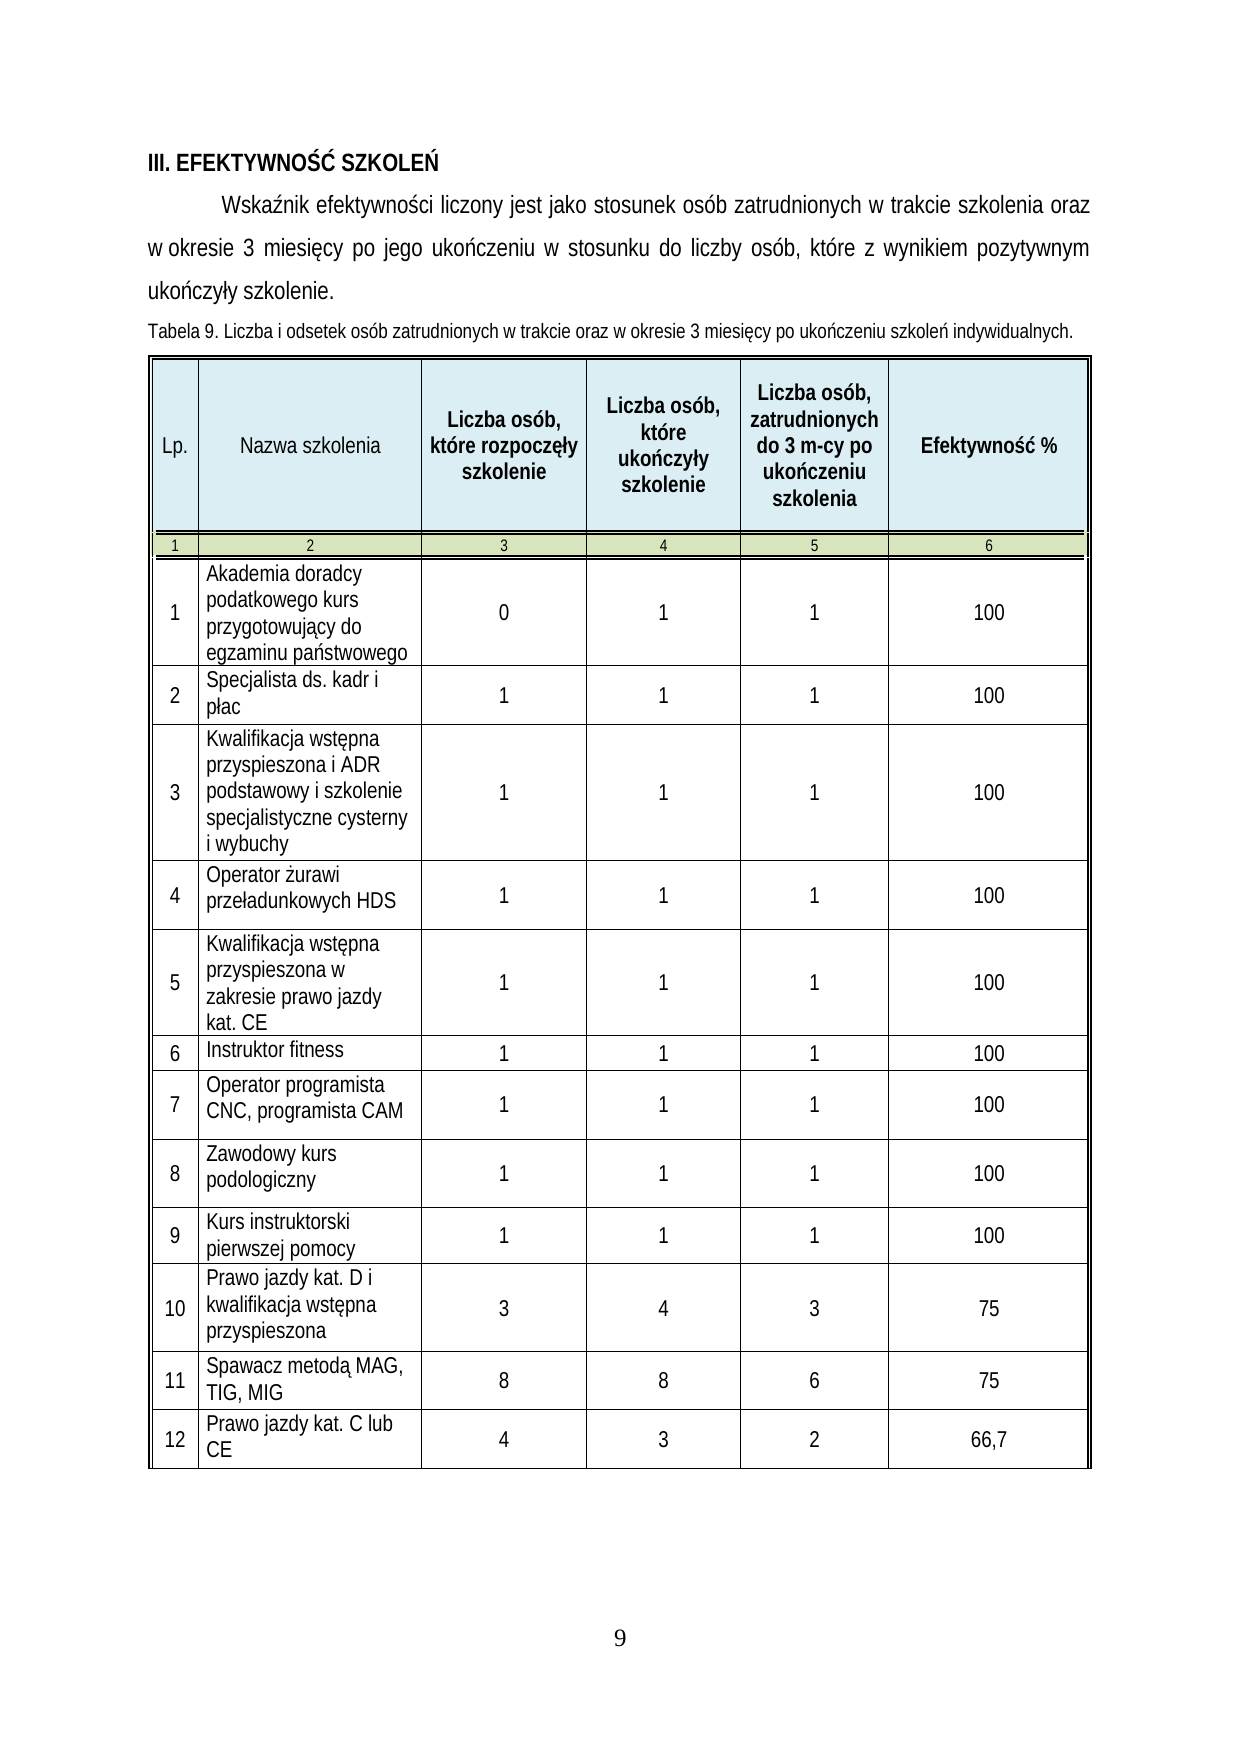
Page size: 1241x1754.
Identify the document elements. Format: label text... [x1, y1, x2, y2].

table_cell 1 [741, 560, 888, 665]
table_cell 1 [587, 1036, 740, 1070]
table_cell 1 [422, 666, 586, 724]
table_cell 8 [587, 1352, 740, 1409]
table_cell Akademia doradcy podatkowego kurs przygotowujący do egzaminu państwowego [199, 560, 421, 665]
table_cell 100 [889, 1140, 1087, 1207]
table_cell 1 [587, 560, 740, 665]
table_cell 1 [422, 1208, 586, 1263]
table_cell 1 [741, 666, 888, 724]
table_cell 6 [889, 530, 1089, 555]
text Wskaźnik efektywności liczony jest jako stosunek osób zatrudnionych w trakcie szkolenia oraz w okresie 3 miesięcy po jego ukończeniu w stosunku do liczby osób, które z wynikiem pozytywnym ukończyły szkolenie. [148, 191, 1093, 305]
table_cell 2 [153, 666, 198, 724]
table_cell 1 [422, 930, 586, 1035]
table_cell 100 [889, 555, 1089, 665]
table_cell 75 [889, 1264, 1087, 1351]
table_cell 1 [422, 1071, 586, 1138]
table_cell 10 [153, 1264, 198, 1351]
text III. EFEKTYWNOŚĆ SZKOLEŃ [148, 148, 1093, 176]
table_cell 5 [741, 535, 888, 555]
table_header Lp. [153, 360, 198, 530]
table_cell 1 [741, 1208, 888, 1263]
table_cell 4 [153, 861, 198, 929]
table_cell 3 [587, 1410, 740, 1468]
table_cell Operator programista CNC, programista CAM [199, 1071, 421, 1138]
table_cell 100 [889, 861, 1087, 929]
table_cell Prawo jazdy kat. D i kwalifikacja wstępna przyspieszona [199, 1264, 421, 1351]
table_cell 1 [741, 1071, 888, 1138]
table_header Nazwa szkolenia [199, 360, 421, 530]
table_cell 100 [889, 666, 1087, 724]
table_cell 1 [741, 1036, 888, 1070]
table_cell 1 [587, 1071, 740, 1138]
table_cell 1 [587, 1140, 740, 1207]
table_cell 100 [889, 930, 1087, 1035]
table_header Liczba osób, które ukończyły szkolenie [587, 360, 740, 530]
table_cell 75 [889, 1352, 1087, 1409]
table_cell 2 [199, 535, 421, 555]
table_cell 1 [422, 861, 586, 929]
table_cell Instruktor fitness [199, 1036, 421, 1070]
table_cell 1 [741, 725, 888, 860]
table_cell Spawacz metodą MAG, TIG, MIG [199, 1352, 421, 1409]
table_cell 100 [889, 725, 1087, 860]
table_cell 1 [422, 725, 586, 860]
table_cell 66,7 [889, 1410, 1087, 1468]
table_cell 11 [153, 1352, 198, 1409]
table_cell 1 [151, 555, 198, 665]
table_cell 4 [587, 535, 740, 555]
table_cell 8 [422, 1352, 586, 1409]
table_header Liczba osób, zatrudnionych do 3 m-cy po ukończeniu szkolenia [741, 360, 888, 530]
table_cell 100 [889, 1036, 1087, 1070]
table_cell Zawodowy kurs podologiczny [199, 1140, 421, 1207]
table_cell 7 [153, 1071, 198, 1138]
table_cell 1 [422, 1140, 586, 1207]
table_cell 4 [587, 1264, 740, 1351]
table_cell 1 [741, 1140, 888, 1207]
table_cell 2 [741, 1410, 888, 1468]
table_cell Kwalifikacja wstępna przyspieszona i ADR podstawowy i szkolenie specjalistyczne cysterny i wybuchy [199, 725, 421, 860]
table_cell 6 [153, 1036, 198, 1070]
table_header Efektywność % [889, 360, 1087, 530]
table_cell 3 [741, 1264, 888, 1351]
table_cell 3 [422, 1264, 586, 1351]
table_cell 6 [741, 1352, 888, 1409]
text Tabela 9. Liczba i odsetek osób zatrudnionych w trakcie oraz w okresie 3 miesięcy po ukończeniu szkoleń indywidualnych. [148, 319, 1093, 343]
table_cell Specjalista ds. kadr i płac [199, 666, 421, 724]
table_cell 100 [889, 1208, 1087, 1263]
table_cell 1 [587, 861, 740, 929]
table_cell Kwalifikacja wstępna przyspieszona w zakresie prawo jazdy kat. CE [199, 930, 421, 1035]
table_cell 4 [422, 1410, 586, 1468]
table_cell 0 [422, 560, 586, 665]
table_cell 9 [153, 1208, 198, 1263]
table_cell 1 [151, 530, 198, 555]
table_cell 1 [587, 725, 740, 860]
table_cell 3 [153, 725, 198, 860]
table_cell 1 [741, 930, 888, 1035]
table_cell 1 [587, 930, 740, 1035]
table_cell Prawo jazdy kat. C lub CE [199, 1410, 421, 1468]
table_cell 100 [889, 1071, 1087, 1138]
table_cell 1 [422, 1036, 586, 1070]
table_cell 5 [153, 930, 198, 1035]
table_cell 1 [587, 666, 740, 724]
table_header Liczba osób, które rozpoczęły szkolenie [422, 360, 586, 530]
table_cell Kurs instruktorski pierwszej pomocy [199, 1208, 421, 1263]
table_cell 12 [153, 1410, 198, 1468]
table_cell Operator żurawi przeładunkowych HDS [199, 861, 421, 929]
table_cell 8 [153, 1140, 198, 1207]
table_cell 1 [741, 861, 888, 929]
table_cell 3 [422, 535, 586, 555]
table_cell 1 [587, 1208, 740, 1263]
